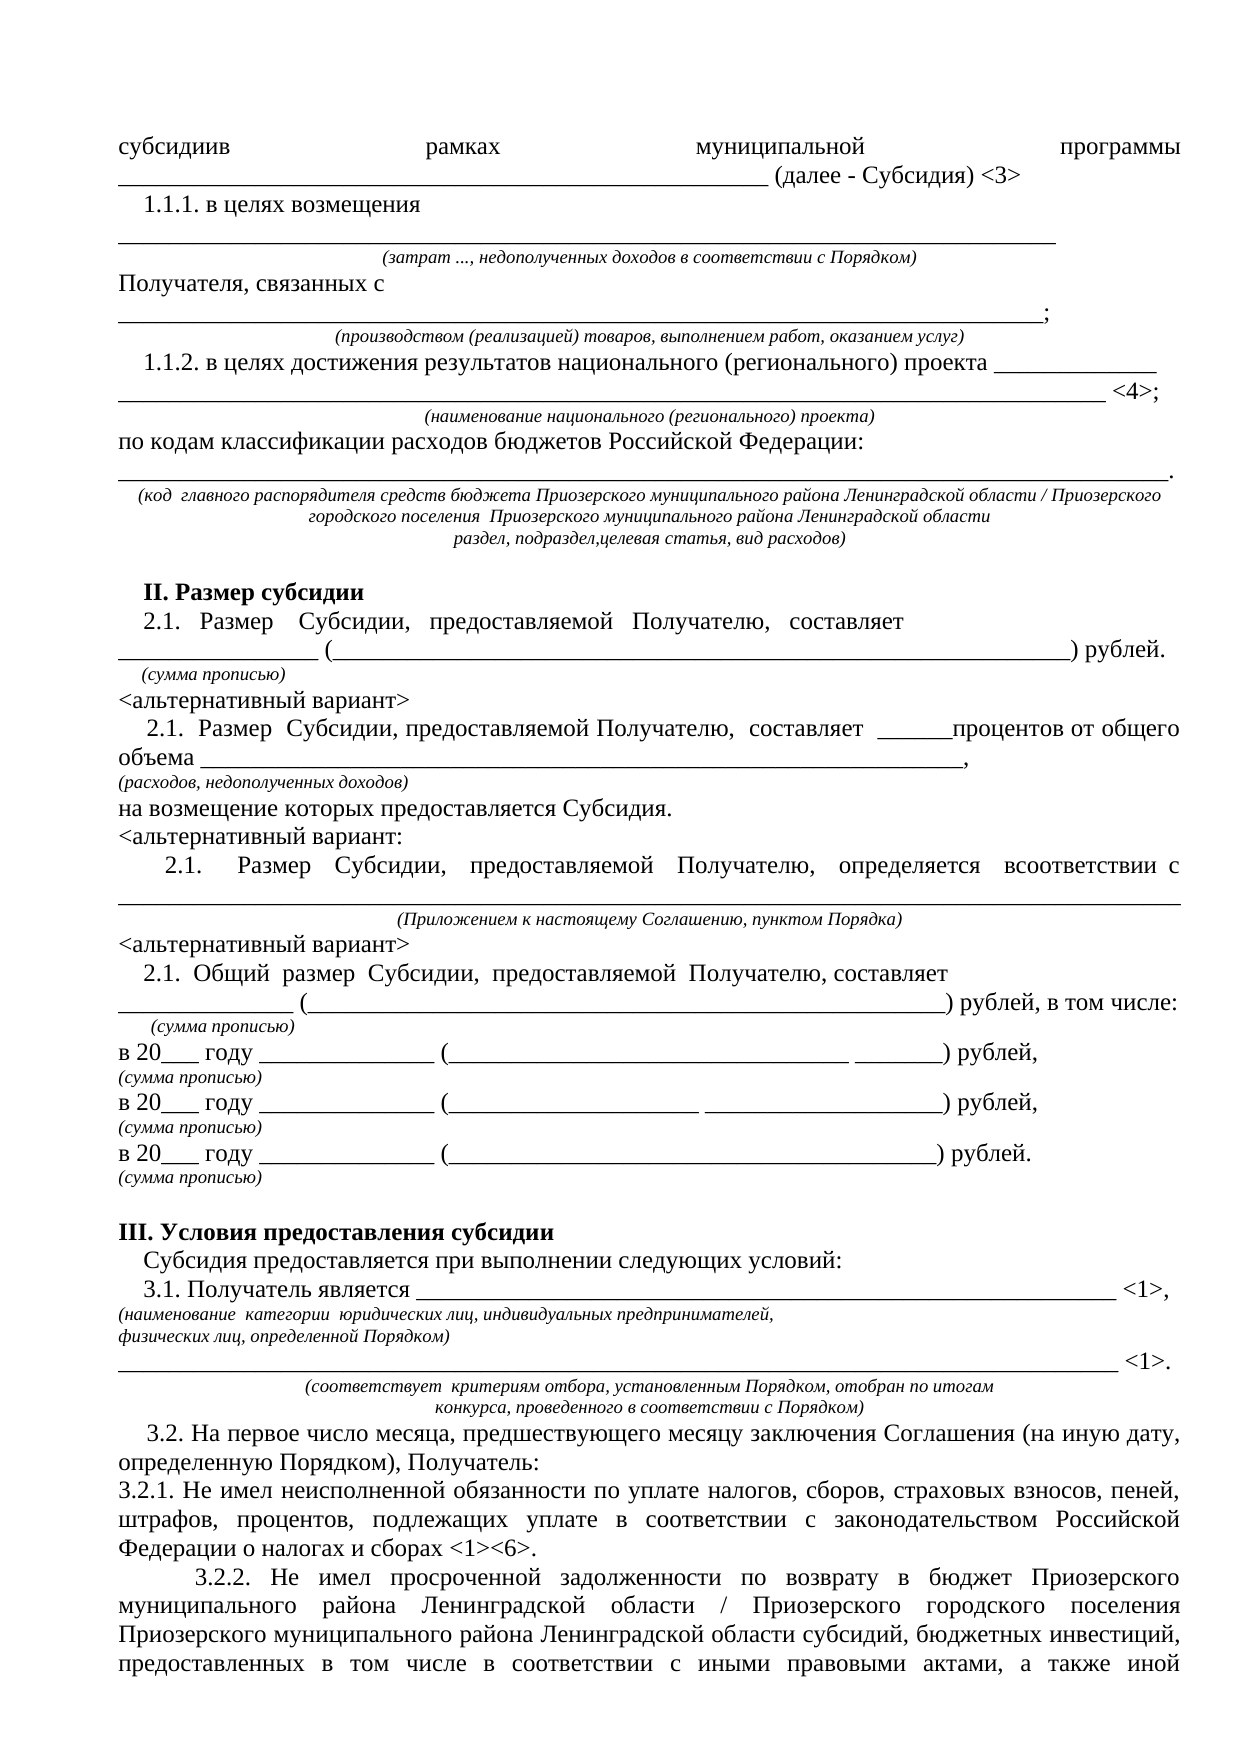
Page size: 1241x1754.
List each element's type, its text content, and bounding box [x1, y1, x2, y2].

text 1.1.2. в целях достижения результатов национального (регионального) проекта _____________ [118, 347, 1181, 376]
text физических лиц, определенной Порядком) [118, 1324, 1181, 1346]
text 2.1. Общий размер Субсидии, предоставляемой Получателю, составляет [118, 958, 1181, 987]
text (сумма прописью) [118, 1116, 1181, 1138]
text (сумма прописью) [118, 663, 1181, 685]
text (соответствует критериям отбора, установленным Порядком, отобран по итогам [118, 1375, 1181, 1396]
text 1.1.1. в целях возмещения [118, 189, 1181, 218]
text в 20___ году ______________ (________________________________ _______) рублей, [118, 1037, 1181, 1066]
text ___________________________________________________________________________ [118, 218, 1181, 246]
text 2.1. Размер Субсидии, предоставляемой Получателю, составляет [118, 606, 1181, 634]
text 2.1. Размер Субсидии, предоставляемой Получателю, определяется всоответствии с _____________________________________________________________________________________ [118, 850, 1181, 904]
text (сумма прописью) [118, 1066, 1181, 1087]
text (наименование национального (регионального) проекта) [118, 404, 1181, 426]
text <альтернативный вариант> [118, 929, 1181, 958]
text Субсидия предоставляется при выполнении следующих условий: [118, 1245, 1181, 1274]
text Получателя, связанных с [118, 268, 1181, 297]
text II. Размер субсидии [118, 577, 1181, 606]
text раздел, подраздел,целевая статья, вид расходов) [118, 527, 1181, 548]
text <альтернативный вариант: [118, 821, 1181, 850]
text (производством (реализацией) товаров, выполнением работ, оказанием услуг) [118, 325, 1181, 347]
text в 20___ году ______________ (_______________________________________) рублей. [118, 1138, 1181, 1166]
text _______________________________________________________________________________ <4>; [118, 376, 1181, 404]
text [118, 1562, 1181, 1677]
text ________________________________________________________________________________ <1>. [118, 1346, 1181, 1375]
text ________________ (___________________________________________________________) рублей. [118, 634, 1181, 663]
text __________________________________________________________________________; [118, 297, 1181, 325]
text конкурса, проведенного в соответствии с Порядком) [118, 1396, 1181, 1418]
text (затрат ..., недополученных доходов в соответствии с Порядком) [118, 246, 1181, 268]
text (сумма прописью) [118, 1166, 1181, 1188]
text (Приложением к настоящему Соглашению, пунктом Порядка) [118, 908, 1181, 929]
text (сумма прописью) [118, 1015, 1181, 1037]
text <альтернативный вариант> [118, 685, 1181, 713]
text (расходов, недополученных доходов) [118, 771, 1181, 793]
text на возмещение которых предоставляется Субсидия. [118, 793, 1181, 821]
text ______________ (___________________________________________________) рублей, в том числе: [118, 987, 1181, 1015]
text по кодам классификации расходов бюджетов Российской Федерации: [118, 426, 1181, 455]
text 2.1. Размер Субсидии, предоставляемой Получателю, составляет ______процентов от общего объема _____________________________________________________________, [118, 713, 1181, 771]
text III. Условия предоставления субсидии [118, 1217, 1181, 1245]
text (код главного распорядителя средств бюджета Приозерского муниципального района Ленинградской области / Приозерского городского поселения Приозерского муниципального района Ленинградской области [118, 483, 1181, 527]
text 3.1. Получатель является ________________________________________________________ <1>, [118, 1274, 1181, 1303]
text (наименование категории юридических лиц, индивидуальных предпринимателей, [118, 1303, 1181, 1324]
text 3.2.1. Не имел неисполненной обязанности по уплате налогов, сборов, страховых взносов, пеней, штрафов, процентов, подлежащих уплате в соответствии с законодательством Российской Федерации о налогах и сборах <1><6>. [118, 1475, 1181, 1562]
text ____________________________________________________________________________________. [118, 455, 1181, 483]
text в 20___ году ______________ (____________________ ___________________) рублей, [118, 1087, 1181, 1116]
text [118, 131, 1181, 189]
text 3.2. На первое число месяца, предшествующего месяцу заключения Соглашения (на иную дату, определенную Порядком), Получатель: [118, 1418, 1181, 1475]
